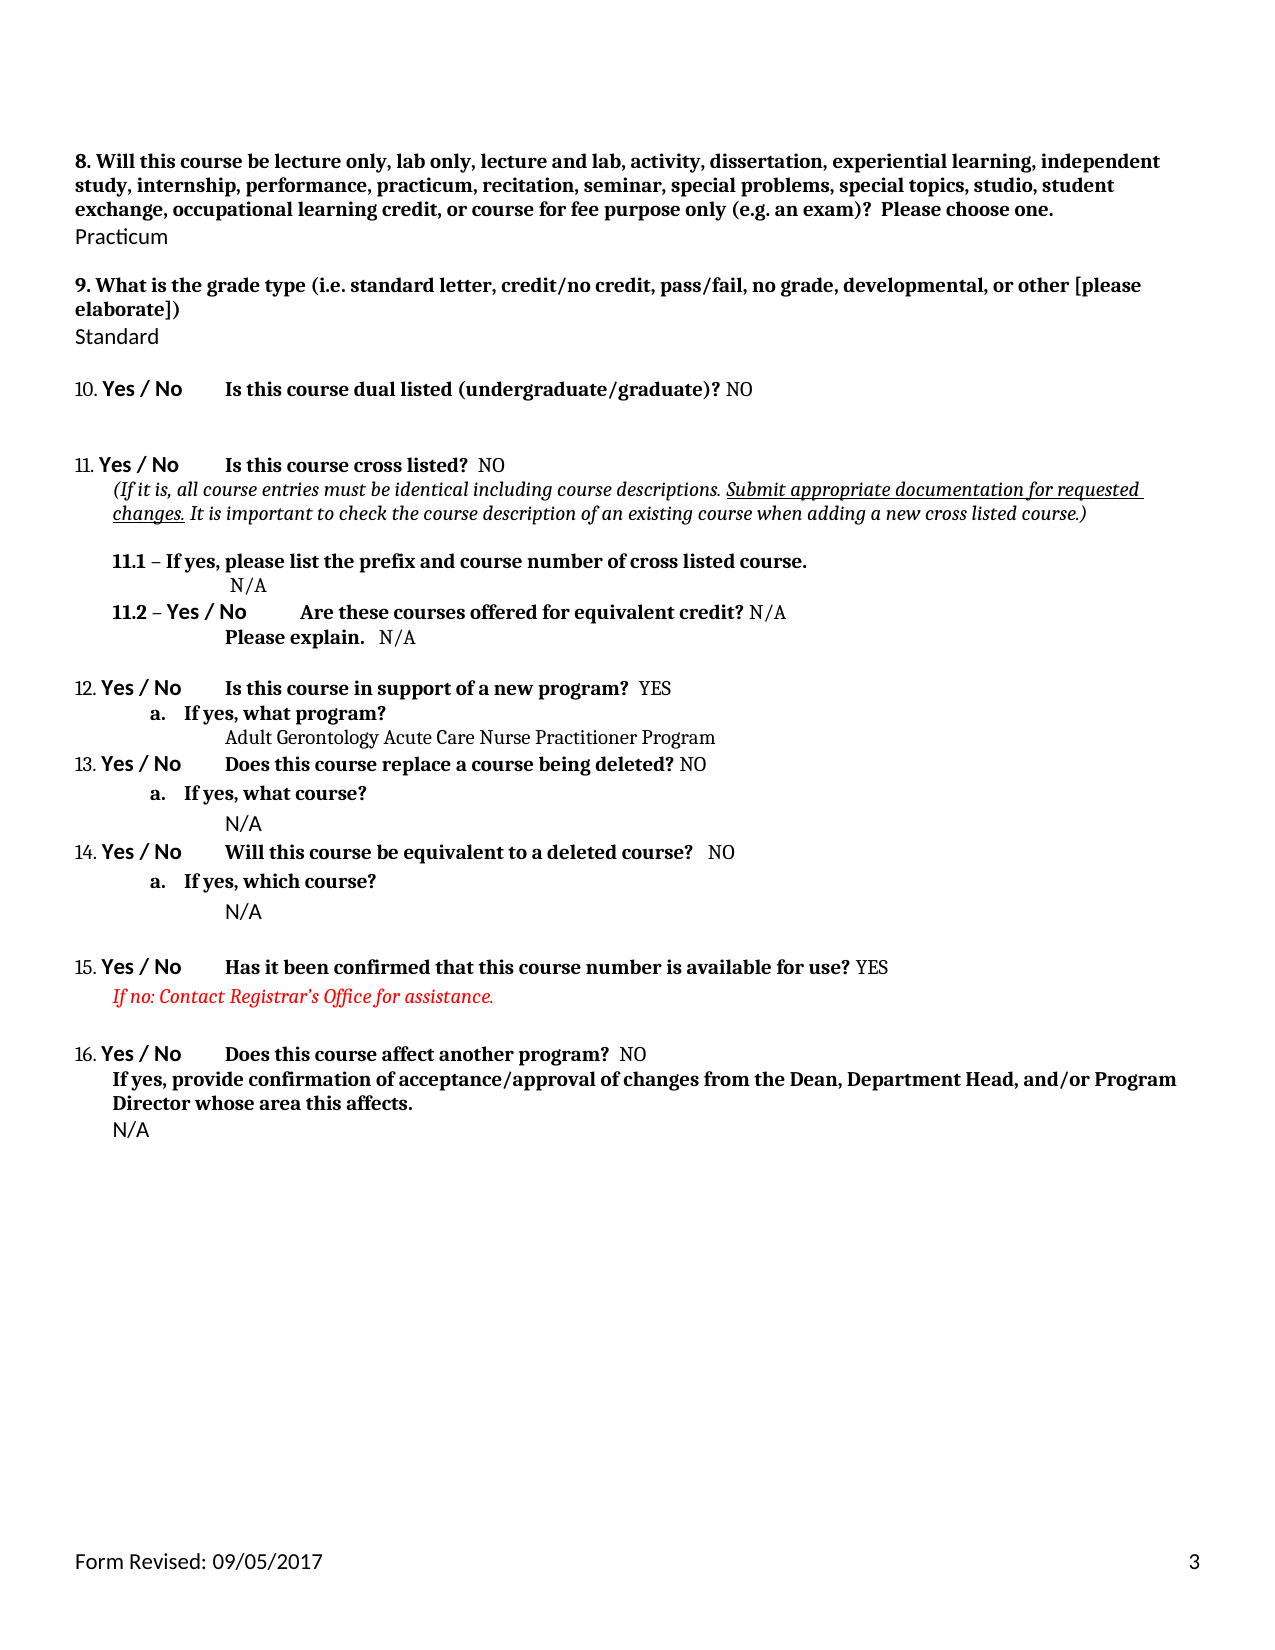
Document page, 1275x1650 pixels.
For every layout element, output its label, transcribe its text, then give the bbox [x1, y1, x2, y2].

text a. If yes, what program? [150, 701, 1200, 725]
text 9. What is the grade type (i.e. standard letter, credit/no credit, pass/fail, no grade, developmental, or other [please elaborate]) [75, 274, 1200, 322]
text If yes, provide confirmation of acceptance/approval of changes from the Dean, Department Head, and/or Program Director whose area this affects. [112, 1067, 1200, 1115]
text 10. Is this course dual listed (undergraduate/graduate)? NO [75, 374, 1200, 402]
text If no: Contact Registrar’s Office for assistance. [75, 984, 1200, 1008]
text 16. Does this course affect another program? NO [75, 1039, 1200, 1067]
text 11.1 – If yes, please list the prefix and course number of cross listed course. [112, 549, 1200, 573]
text (If it is, all course entries must be identical including course descriptions. Submit appropriate documentation for requested changes. It is important to check the course description of an existing course when adding a new cross listed course.) [112, 478, 1200, 526]
text 12. Is this course in support of a new program? YES [75, 673, 1200, 701]
text a. If yes, what course? [150, 782, 1200, 806]
text 14. Will this course be equivalent to a deleted course? NO [75, 837, 1200, 865]
list Please explain. [225, 626, 1200, 649]
text 11.2 – Are these courses offered for equivalent credit? N/A [112, 597, 1200, 626]
text 11. Is this course cross listed? NO [75, 450, 1200, 478]
text 8. Will this course be lecture only, lab only, lecture and lab, activity, dissertation, experiential learning, independent study, internship, performance, practicum, recitation, seminar, special problems, special topics, studio, student exchange, occupational learning credit, or course for fee purpose only (e.g. an exam)? Please choose one. [75, 150, 1200, 222]
text a. If yes, which course? [150, 869, 1200, 893]
text 15. Has it been confirmed that this course number is available for use? YES [75, 952, 1200, 980]
text 13. Does this course replace a course being deleted? NO [75, 749, 1200, 777]
